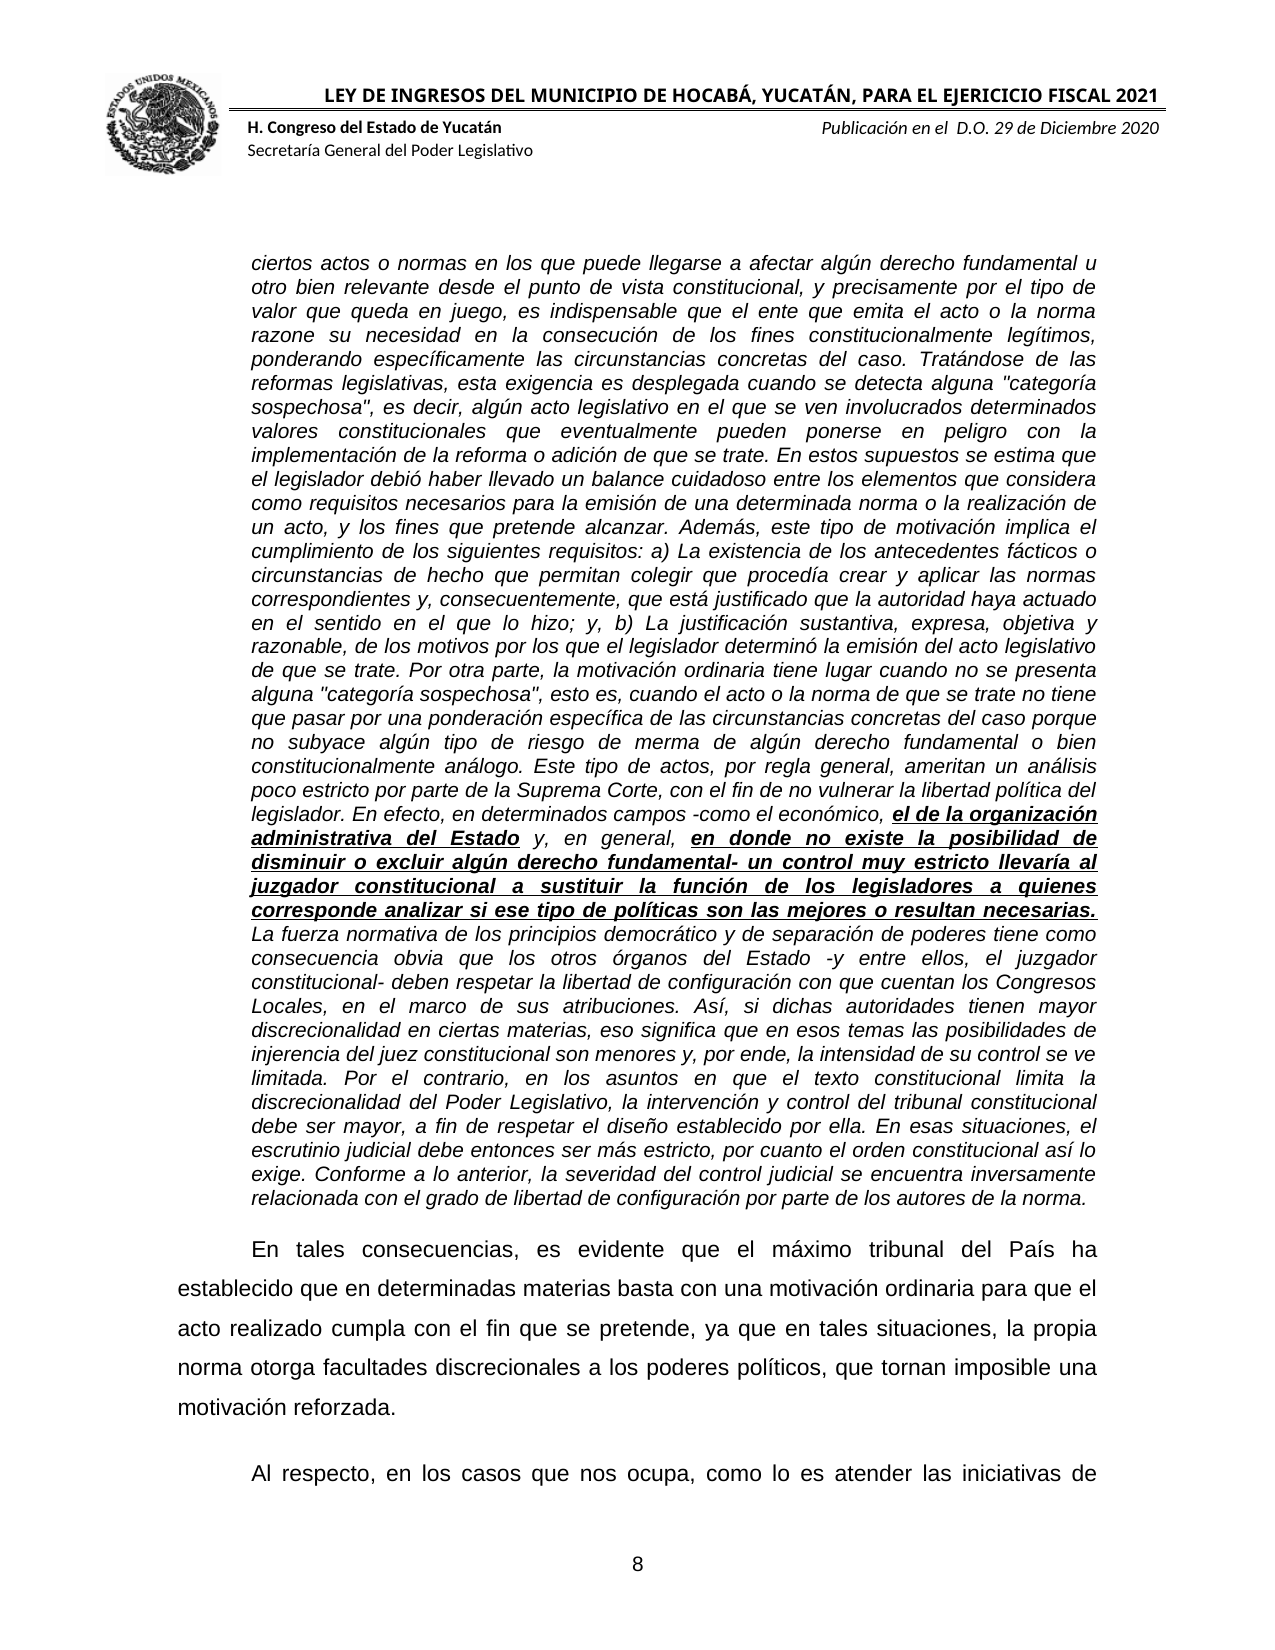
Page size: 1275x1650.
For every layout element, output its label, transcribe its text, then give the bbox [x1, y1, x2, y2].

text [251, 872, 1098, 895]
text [177, 1459, 1098, 1486]
text En tales consecuencias, es evidente que el máximo tribunal del País ha establecido que en determinadas materias basta con una motivación ordinaria para que el acto realizado cumpla con el fin que se pretende, ya que en tales situaciones, la propia norma otorga facultades discrecionales a los poderes políticos, que tornan imposible una motivación reforzada. [177, 1236, 1098, 1420]
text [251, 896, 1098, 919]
